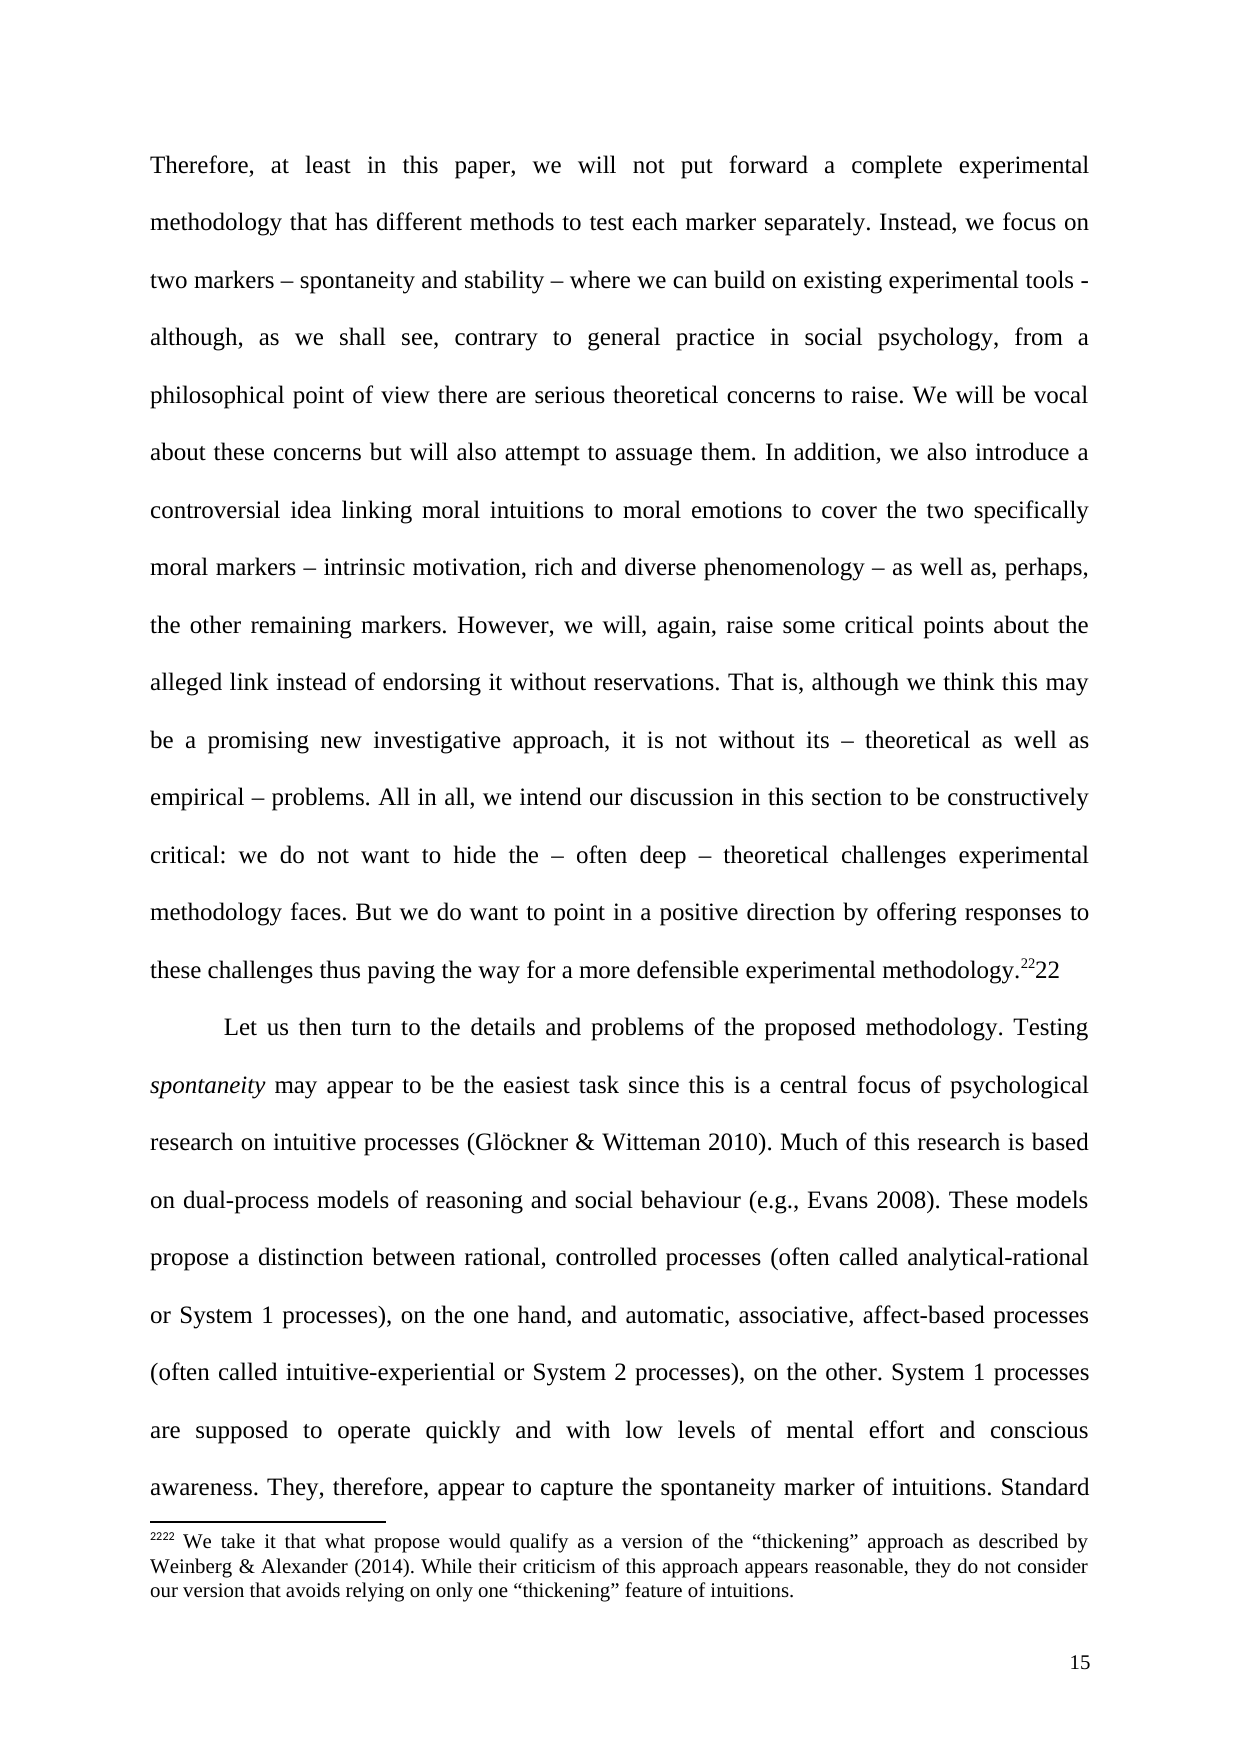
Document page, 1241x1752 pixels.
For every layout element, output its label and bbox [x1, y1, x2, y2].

text [150, 150, 1090, 984]
text [150, 1012, 1090, 1501]
